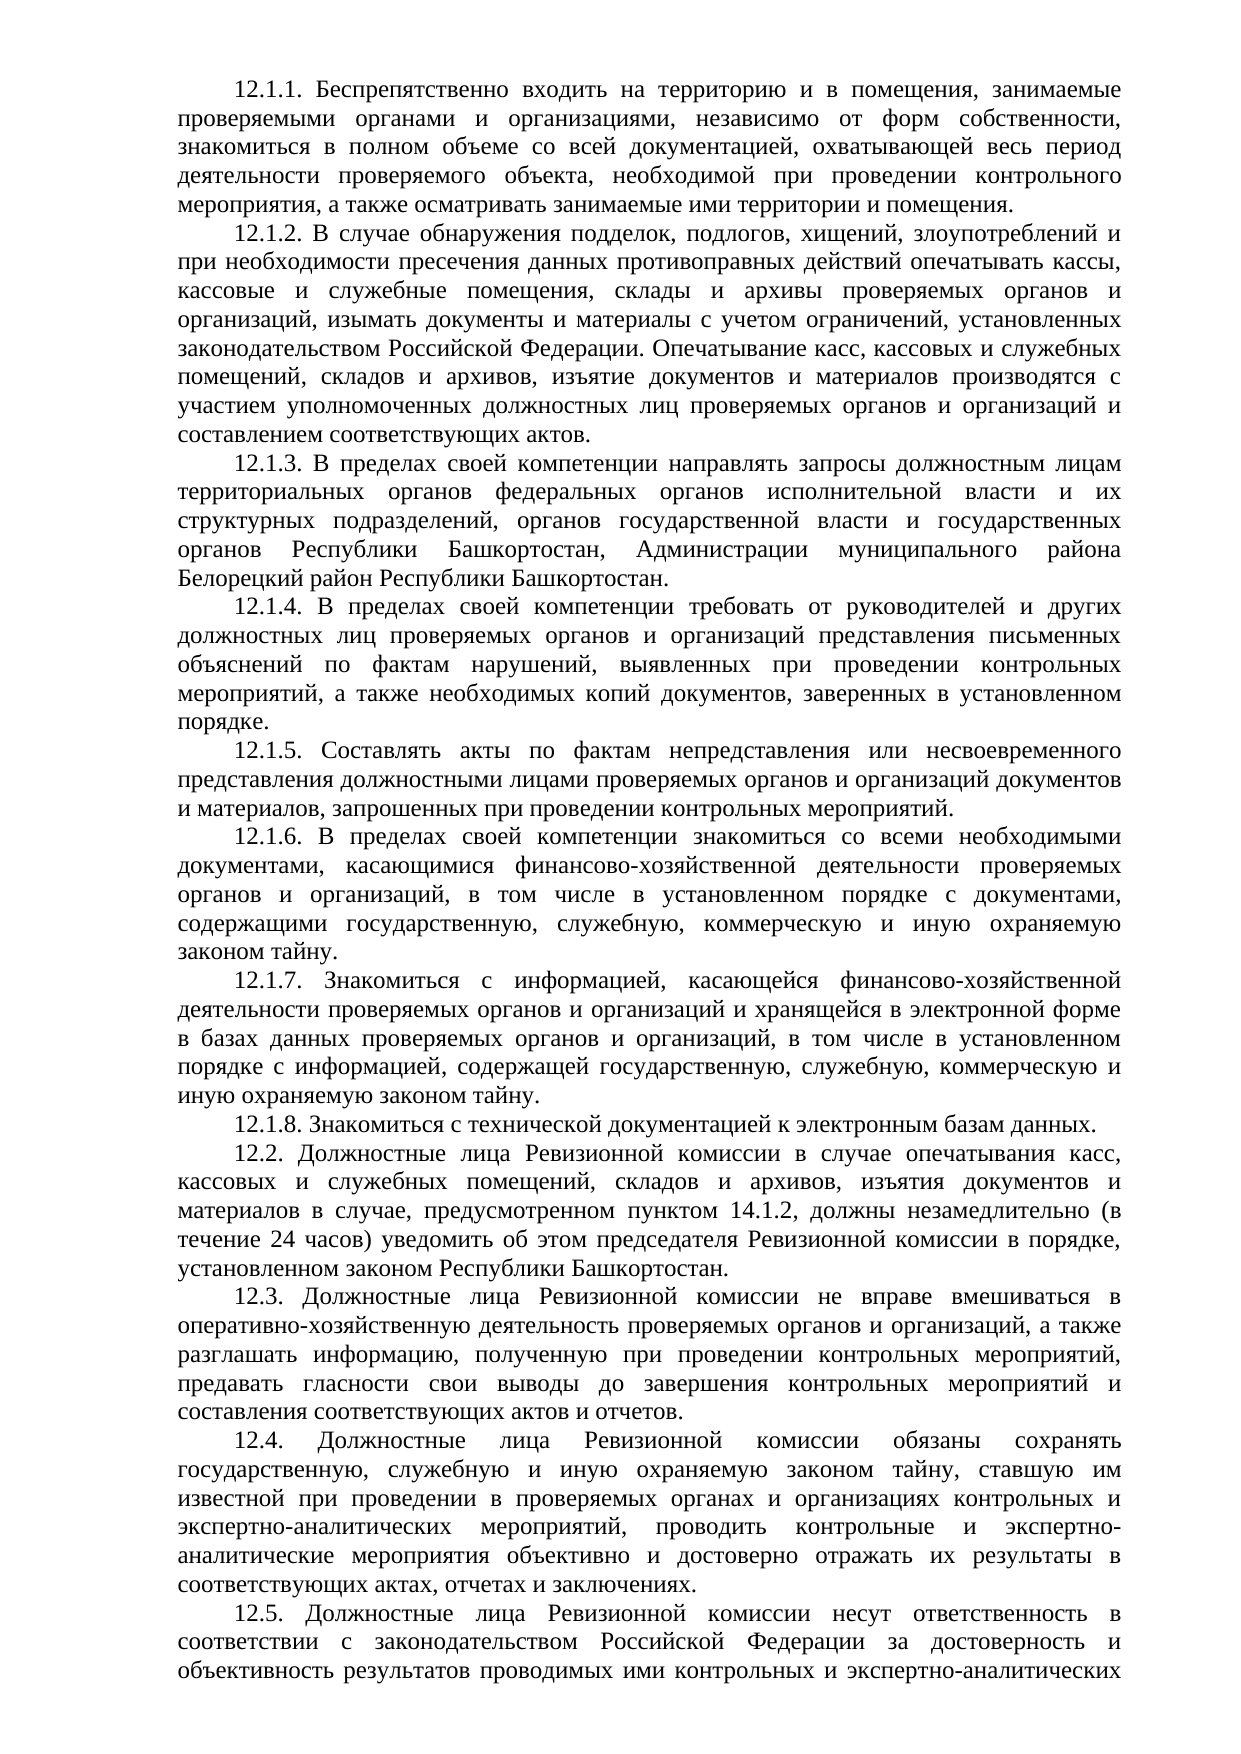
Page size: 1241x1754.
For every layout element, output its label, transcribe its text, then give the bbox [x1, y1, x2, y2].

text 12.2. Должностные лица Ревизионной комиссии в случае опечатывания касс, кассовых и служебных помещений, складов и архивов, изъятия документов и материалов в случае, предусмотренном пунктом 14.1.2, должны незамедлительно (в течение 24 часов) уведомить об этом председателя Ревизионной комиссии в порядке, установленном законом Республики Башкортостан. [177, 1138, 1122, 1281]
text 12.4. Должностные лица Ревизионной комиссии обязаны сохранять государственную, служебную и иную охраняемую законом тайну, ставшую им известной при проведении в проверяемых органах и организациях контрольных и экспертно-аналитических мероприятий, проводить контрольные и экспертно-аналитические мероприятия объективно и достоверно отражать их результаты в соответствующих актах, отчетах и заключениях. [177, 1425, 1122, 1598]
text 12.1.1. Беспрепятственно входить на территорию и в помещения, занимаемые проверяемыми органами и организациями, независимо от форм собственности, знакомиться в полном объеме со всей документацией, охватывающей весь период деятельности проверяемого объекта, необходимой при проведении контрольного мероприятия, а также осматривать занимаемые ими территории и помещения. [177, 74, 1122, 218]
text 12.1.4. В пределах своей компетенции требовать от руководителей и других должностных лиц проверяемых органов и организаций представления письменных объяснений по фактам нарушений, выявленных при проведении контрольных мероприятий, а также необходимых копий документов, заверенных в установленном порядке. [177, 591, 1122, 735]
text 12.1.6. В пределах своей компетенции знакомиться со всеми необходимыми документами, касающимися финансово-хозяйственной деятельности проверяемых органов и организаций, в том числе в установленном порядке с документами, содержащими государственную, служебную, коммерческую и иную охраняемую законом тайну. [177, 821, 1122, 965]
text 12.1.3. В пределах своей компетенции направлять запросы должностным лицам территориальных органов федеральных органов исполнительной власти и их структурных подразделений, органов государственной власти и государственных органов Республики Башкортостан, Администрации муниципального района Белорецкий район Республики Башкортостан. [177, 448, 1122, 591]
text 12.1.5. Составлять акты по фактам непредставления или несвоевременного представления должностными лицами проверяемых органов и организаций документов и материалов, запрошенных при проведении контрольных мероприятий. [177, 735, 1122, 821]
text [177, 1598, 1122, 1684]
text 12.1.2. В случае обнаружения подделок, подлогов, хищений, злоупотреблений и при необходимости пресечения данных противоправных действий опечатывать кассы, кассовые и служебные помещения, склады и архивы проверяемых органов и организаций, изымать документы и материалы с учетом ограничений, установленных законодательством Российской Федерации. Опечатывание касс, кассовых и служебных помещений, складов и архивов, изъятие документов и материалов производятся с участием уполномоченных должностных лиц проверяемых органов и организаций и составлением соответствующих актов. [177, 218, 1122, 448]
text 12.3. Должностные лица Ревизионной комиссии не вправе вмешиваться в оперативно-хозяйственную деятельность проверяемых органов и организаций, а также разглашать информацию, полученную при проведении контрольных мероприятий, предавать гласности свои выводы до завершения контрольных мероприятий и составления соответствующих актов и отчетов. [177, 1281, 1122, 1425]
text 12.1.7. Знакомиться с информацией, касающейся финансово-хозяйственной деятельности проверяемых органов и организаций и хранящейся в электронной форме в базах данных проверяемых органов и организаций, в том числе в установленном порядке с информацией, содержащей государственную, служебную, коммерческую и иную охраняемую законом тайну. [177, 965, 1122, 1109]
text 12.1.8. Знакомиться с технической документацией к электронным базам данных. [177, 1109, 1122, 1138]
